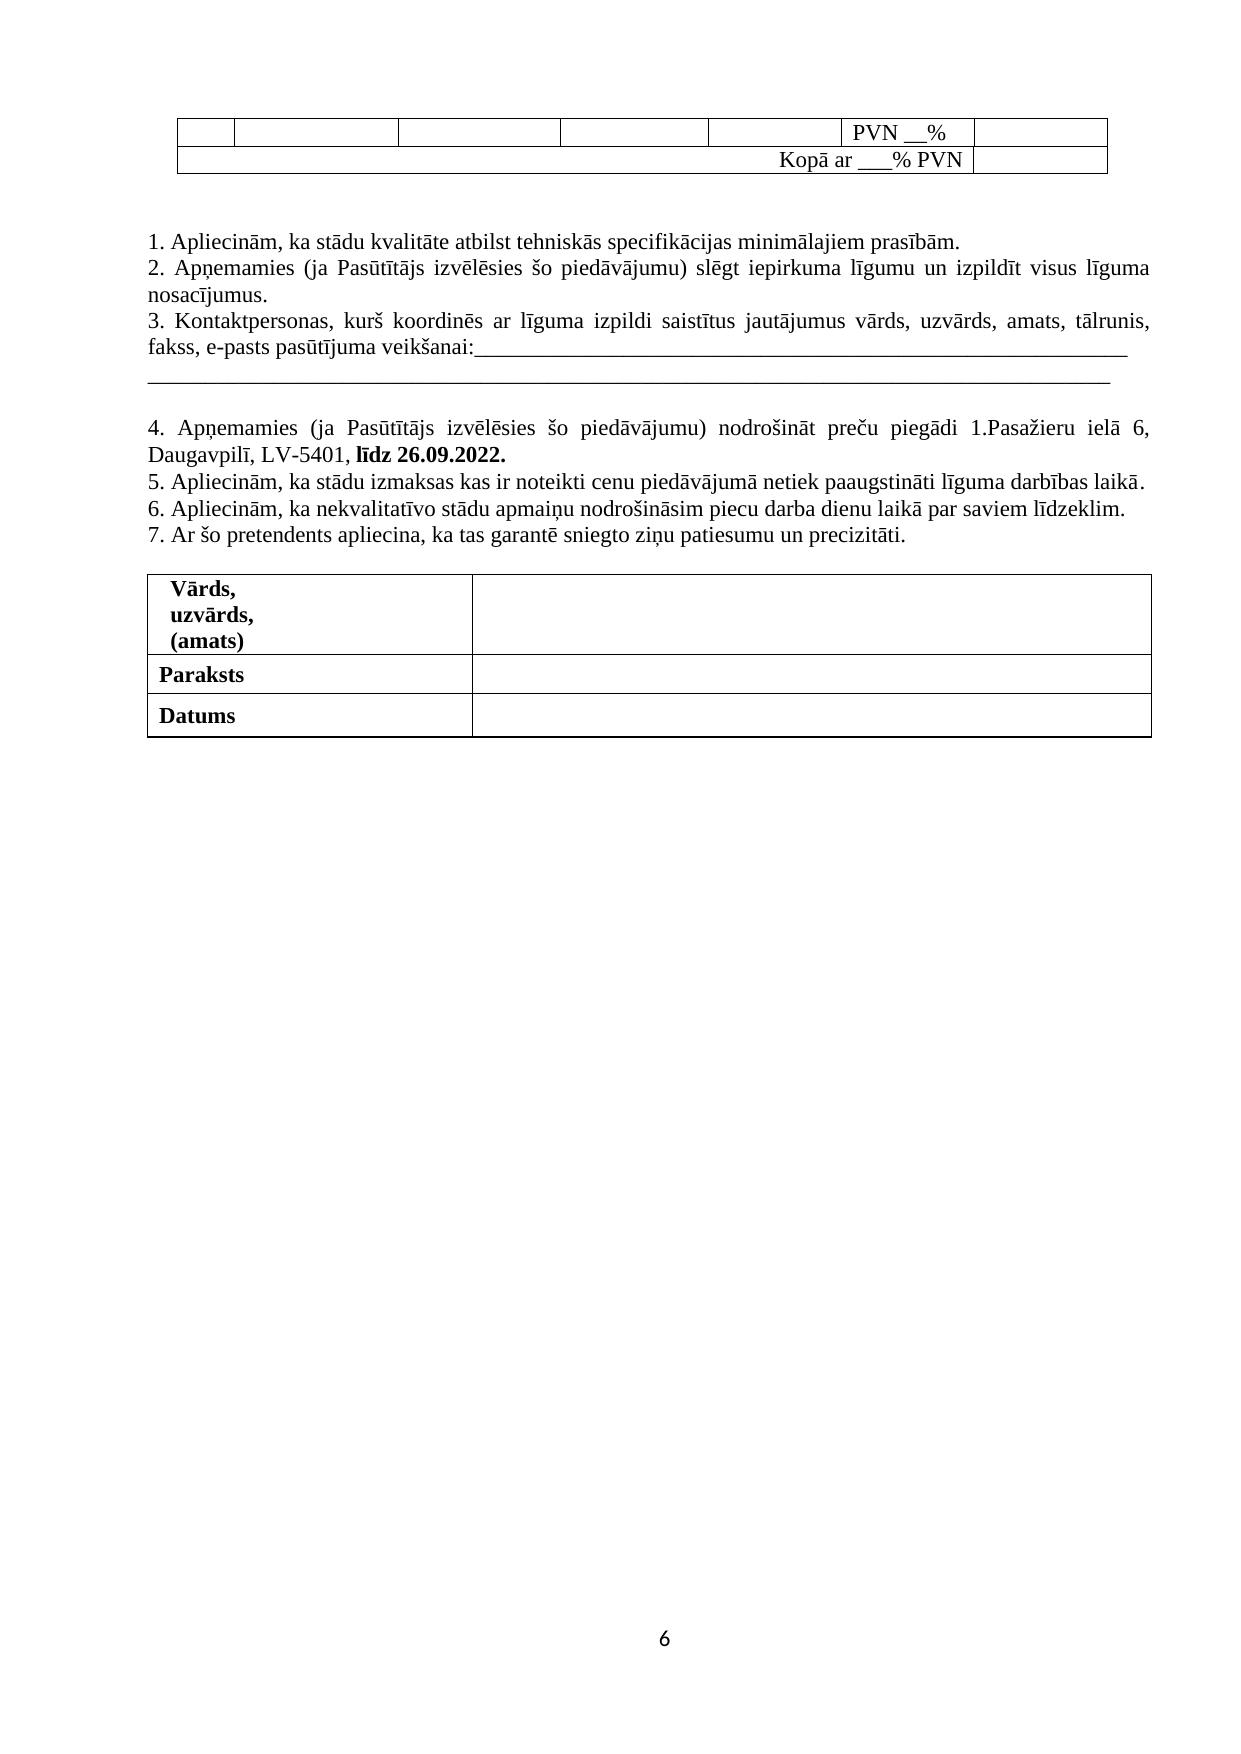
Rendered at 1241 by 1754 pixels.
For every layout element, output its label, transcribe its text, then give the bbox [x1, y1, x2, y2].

table_cell Kopā ar ___% PVN [178, 147, 973, 173]
text 5. Apliecinām, ka stādu izmaksas kas ir noteikti cenu piedāvājumā netiek paaugstināti līguma darbības laikā. [148, 468, 1152, 495]
table_cell [473, 694, 1151, 736]
table_cell [975, 119, 1107, 146]
text 3. Kontaktpersonas, kurš koordinēs ar līguma izpildi saistītus jautājumus vārds, uzvārds, amats, tālrunis, fakss, e-pasts pasūtījuma veikšanai:_________________________________________________________ [148, 307, 1152, 360]
table_cell [561, 119, 708, 146]
table_cell Datums [148, 694, 472, 736]
text 7. Ar šo pretendents apliecina, ka tas garantē sniegto ziņu patiesumu un precizitāti. [148, 521, 1152, 547]
text 2. Apņemamies (ja Pasūtītājs izvēlēsies šo piedāvājumu) slēgt iepirkuma līgumu un izpildīt visus līguma nosacījumus. [148, 254, 1152, 307]
table_cell [709, 119, 841, 146]
table_cell [178, 119, 234, 146]
text 1. Apliecinām, ka stādu kvalitāte atbilst tehniskās specifikācijas minimālajiem prasībām. [148, 228, 1152, 254]
table_cell [473, 655, 1151, 693]
table_cell PVN __% [842, 119, 974, 146]
text 4. Apņemamies (ja Pasūtītājs izvēlēsies šo piedāvājumu) nodrošināt preču piegādi 1.Pasažieru ielā 6, Daugavpilī, LV-5401, līdz 26.09.2022. [148, 414, 1152, 468]
table_cell [235, 119, 398, 146]
table_header [148, 575, 472, 654]
table_cell [399, 119, 560, 146]
table_cell [974, 147, 1107, 173]
text ____________________________________________________________________________________ [148, 360, 1152, 386]
table_cell Paraksts [148, 655, 472, 693]
text 6. Apliecinām, ka nekvalitatīvo stādu apmaiņu nodrošināsim piecu darba dienu laikā par saviem līdzeklim. [148, 495, 1152, 521]
table_header [473, 575, 1151, 654]
